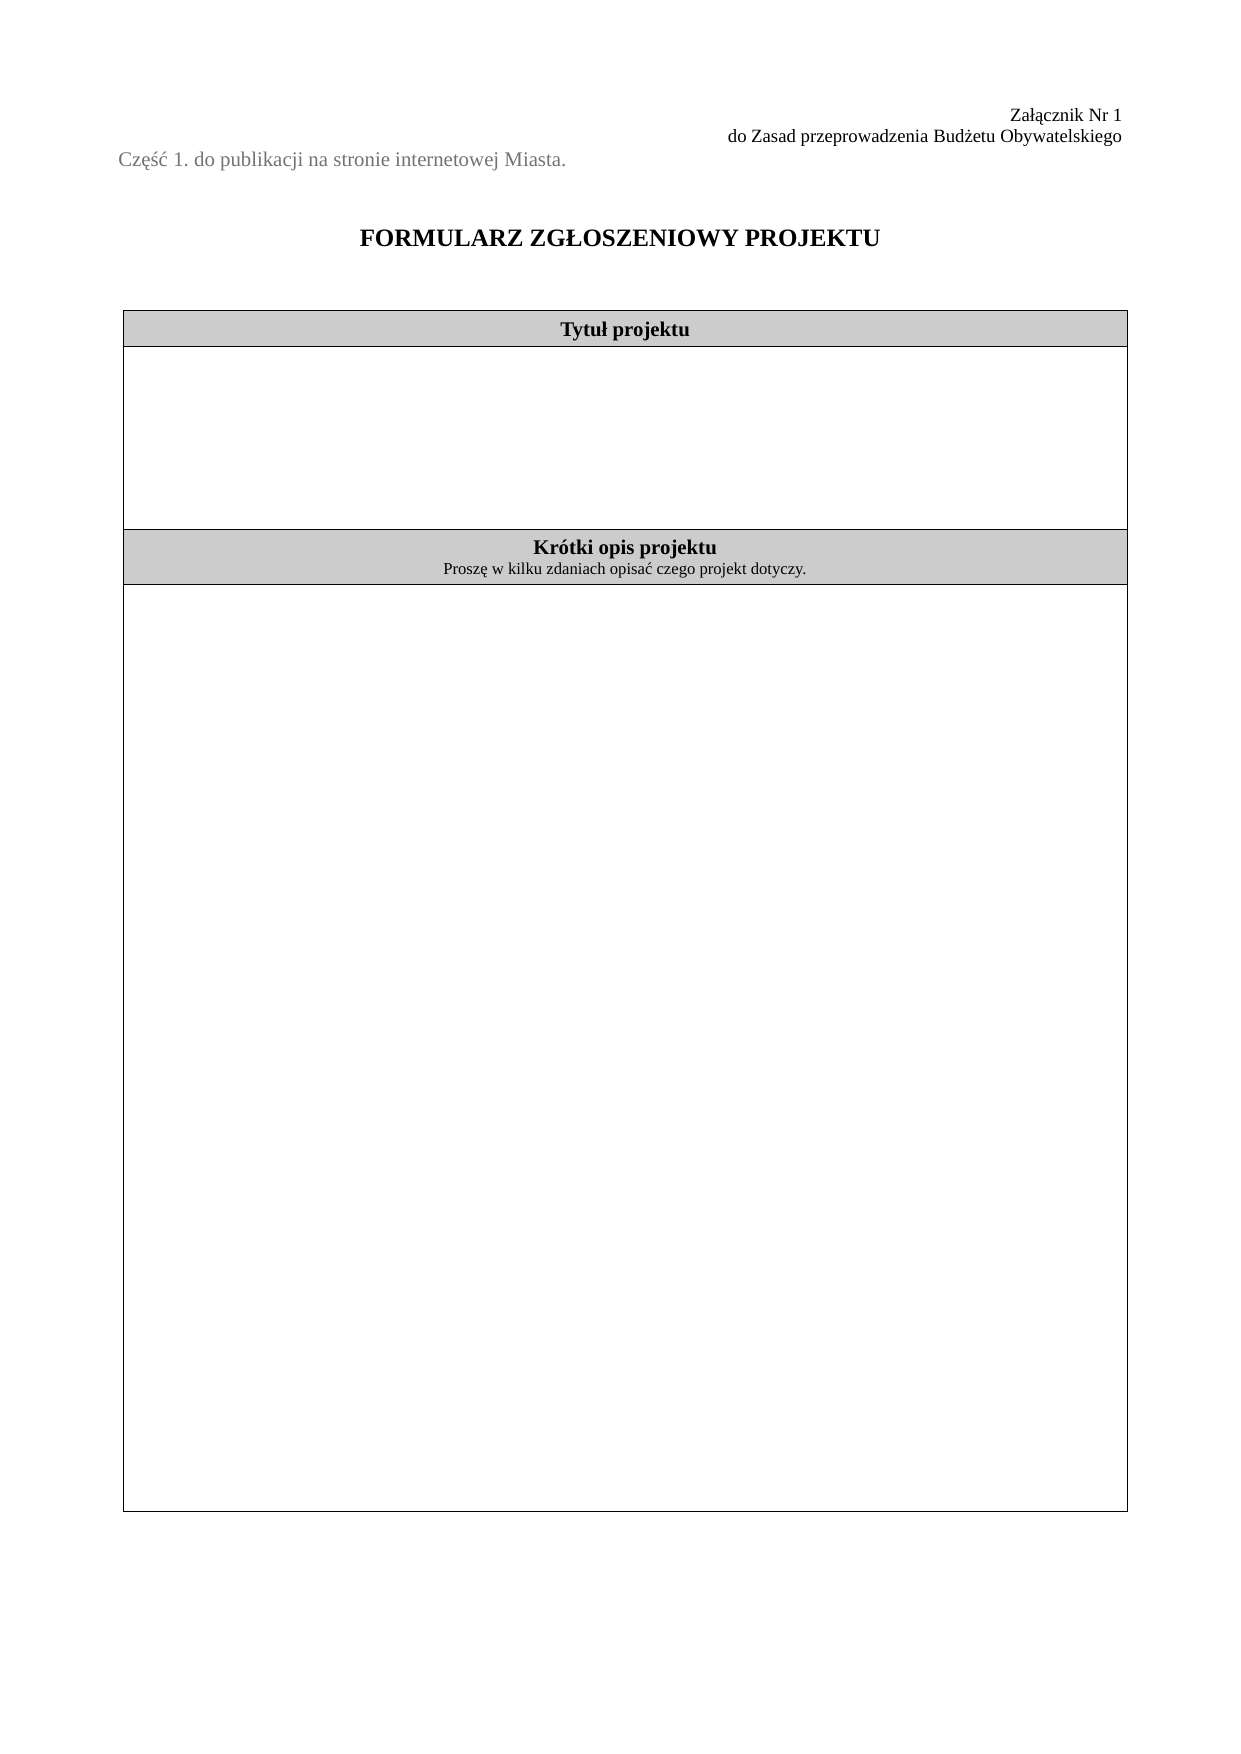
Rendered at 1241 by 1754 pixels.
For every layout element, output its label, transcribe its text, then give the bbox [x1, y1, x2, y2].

table_cell [124, 585, 1127, 1511]
table_header Tytuł projektu [124, 311, 1127, 346]
text Część 1. do publikacji na stronie internetowej Miasta. [118, 147, 1122, 171]
table_cell [124, 347, 1127, 529]
table_cell Krótki opis projektu Proszę w kilku zdaniach opisać czego projekt dotyczy. [124, 530, 1127, 584]
text Załącznik Nr 1 [118, 103, 1122, 125]
text FORMULARZ ZGŁOSZENIOWY PROJEKTU [118, 223, 1122, 252]
text do Zasad przeprowadzenia Budżetu Obywatelskiego [118, 125, 1122, 147]
